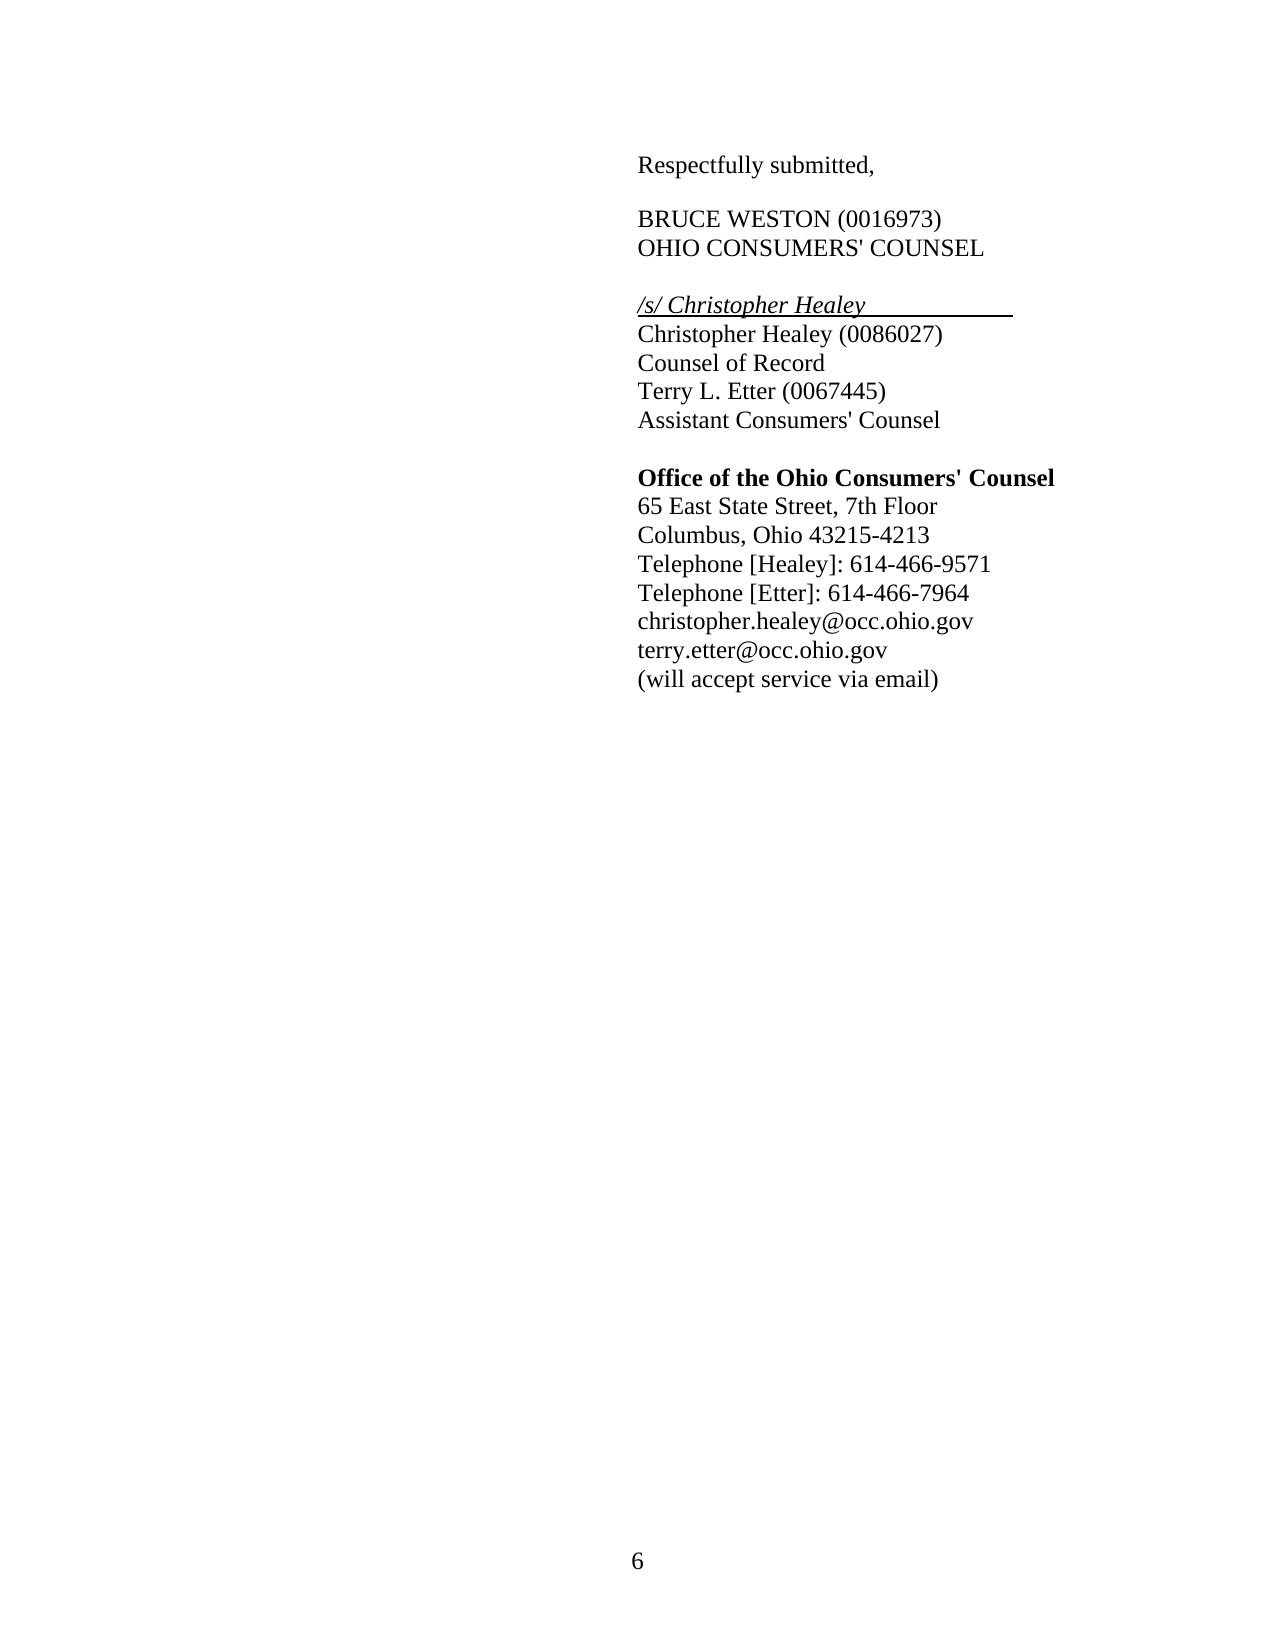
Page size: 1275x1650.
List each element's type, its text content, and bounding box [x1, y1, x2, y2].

text Telephone [Healey]: 614-466-9571 [187, 549, 1087, 578]
text christopher.healey@occ.ohio.gov [187, 606, 1087, 635]
text Columbus, Ohio 43215-4213 [187, 520, 1087, 549]
text Respectfully submitted, [187, 150, 1087, 179]
text /s/ Christopher Healey [187, 290, 1087, 319]
text Counsel of Record [187, 348, 1087, 376]
text Christopher Healey (0086027) [187, 319, 1087, 348]
text Assistant Consumers' Counsel [187, 405, 1087, 434]
text 65 East State Street, 7th Floor [187, 491, 1087, 520]
text Office of the Ohio Consumers' Counsel [187, 463, 1087, 491]
text (will accept service via email) [187, 664, 1087, 693]
text Terry L. Etter (0067445) [187, 376, 1087, 405]
text BRUCE WESTON (0016973) [562, 204, 1087, 233]
text terry.etter@occ.ohio.gov [187, 635, 1087, 664]
text OHIO CONSUMERS' COUNSEL [187, 233, 1087, 261]
text Telephone [Etter]: 614-466-7964 [187, 578, 1087, 606]
